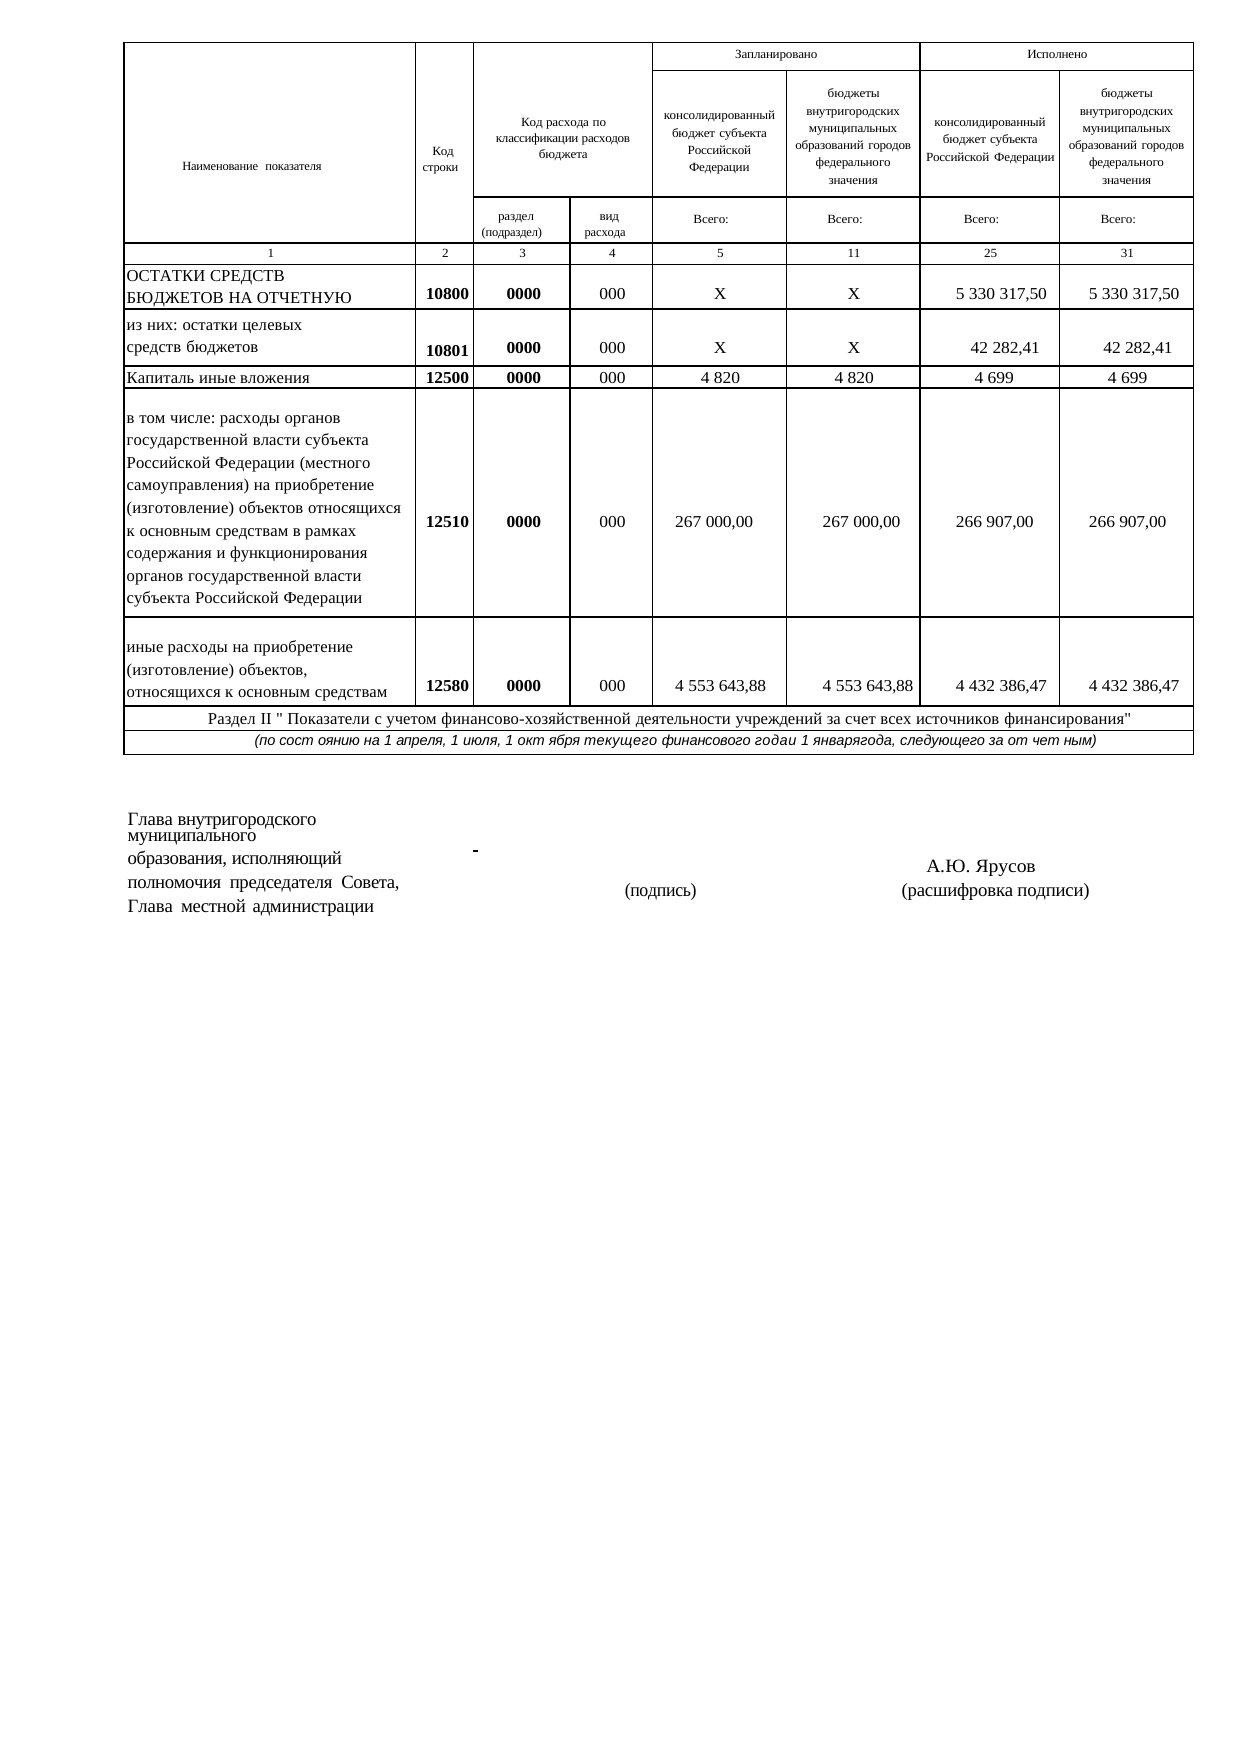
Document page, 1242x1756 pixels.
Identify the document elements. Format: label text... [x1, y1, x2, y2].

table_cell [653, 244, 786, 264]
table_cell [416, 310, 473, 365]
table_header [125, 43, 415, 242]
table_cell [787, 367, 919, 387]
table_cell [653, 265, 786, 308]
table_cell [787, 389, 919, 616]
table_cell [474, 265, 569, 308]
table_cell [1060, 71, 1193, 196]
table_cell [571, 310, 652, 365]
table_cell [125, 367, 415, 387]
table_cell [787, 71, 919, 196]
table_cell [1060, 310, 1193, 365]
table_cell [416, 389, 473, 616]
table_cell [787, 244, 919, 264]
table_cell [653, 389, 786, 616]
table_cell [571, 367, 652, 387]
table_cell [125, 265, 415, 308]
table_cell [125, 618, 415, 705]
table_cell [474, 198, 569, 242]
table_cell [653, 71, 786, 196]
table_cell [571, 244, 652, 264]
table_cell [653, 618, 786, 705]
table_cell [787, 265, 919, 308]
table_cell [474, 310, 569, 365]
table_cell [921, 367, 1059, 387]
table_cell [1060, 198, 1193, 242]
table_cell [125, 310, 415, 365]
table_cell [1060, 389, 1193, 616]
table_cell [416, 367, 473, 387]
text (подпись) (расшифровка подписи) [624, 879, 1204, 900]
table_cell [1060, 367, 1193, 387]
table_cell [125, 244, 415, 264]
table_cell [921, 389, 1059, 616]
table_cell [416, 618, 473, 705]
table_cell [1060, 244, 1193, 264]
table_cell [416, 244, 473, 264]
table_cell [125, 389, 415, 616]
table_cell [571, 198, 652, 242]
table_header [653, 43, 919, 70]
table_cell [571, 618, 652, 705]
text Глава внутригородского муниципального [127, 812, 449, 845]
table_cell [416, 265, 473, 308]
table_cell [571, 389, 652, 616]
text образования, исполняющий полномочия председателя Совета, Глава местной администрации [127, 847, 440, 917]
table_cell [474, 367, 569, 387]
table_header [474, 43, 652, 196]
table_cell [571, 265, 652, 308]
text А.Ю. Ярусов [926, 855, 1204, 876]
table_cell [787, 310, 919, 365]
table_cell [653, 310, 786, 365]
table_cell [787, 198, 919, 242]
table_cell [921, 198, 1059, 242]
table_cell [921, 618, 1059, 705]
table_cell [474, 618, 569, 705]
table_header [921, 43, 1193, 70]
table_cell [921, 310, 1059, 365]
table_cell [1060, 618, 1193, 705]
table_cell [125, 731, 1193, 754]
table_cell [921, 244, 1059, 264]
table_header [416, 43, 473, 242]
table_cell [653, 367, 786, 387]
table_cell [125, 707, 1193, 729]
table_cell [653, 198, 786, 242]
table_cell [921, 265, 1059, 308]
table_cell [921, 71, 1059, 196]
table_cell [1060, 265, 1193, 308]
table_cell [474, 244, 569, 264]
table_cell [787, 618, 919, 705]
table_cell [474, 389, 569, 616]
